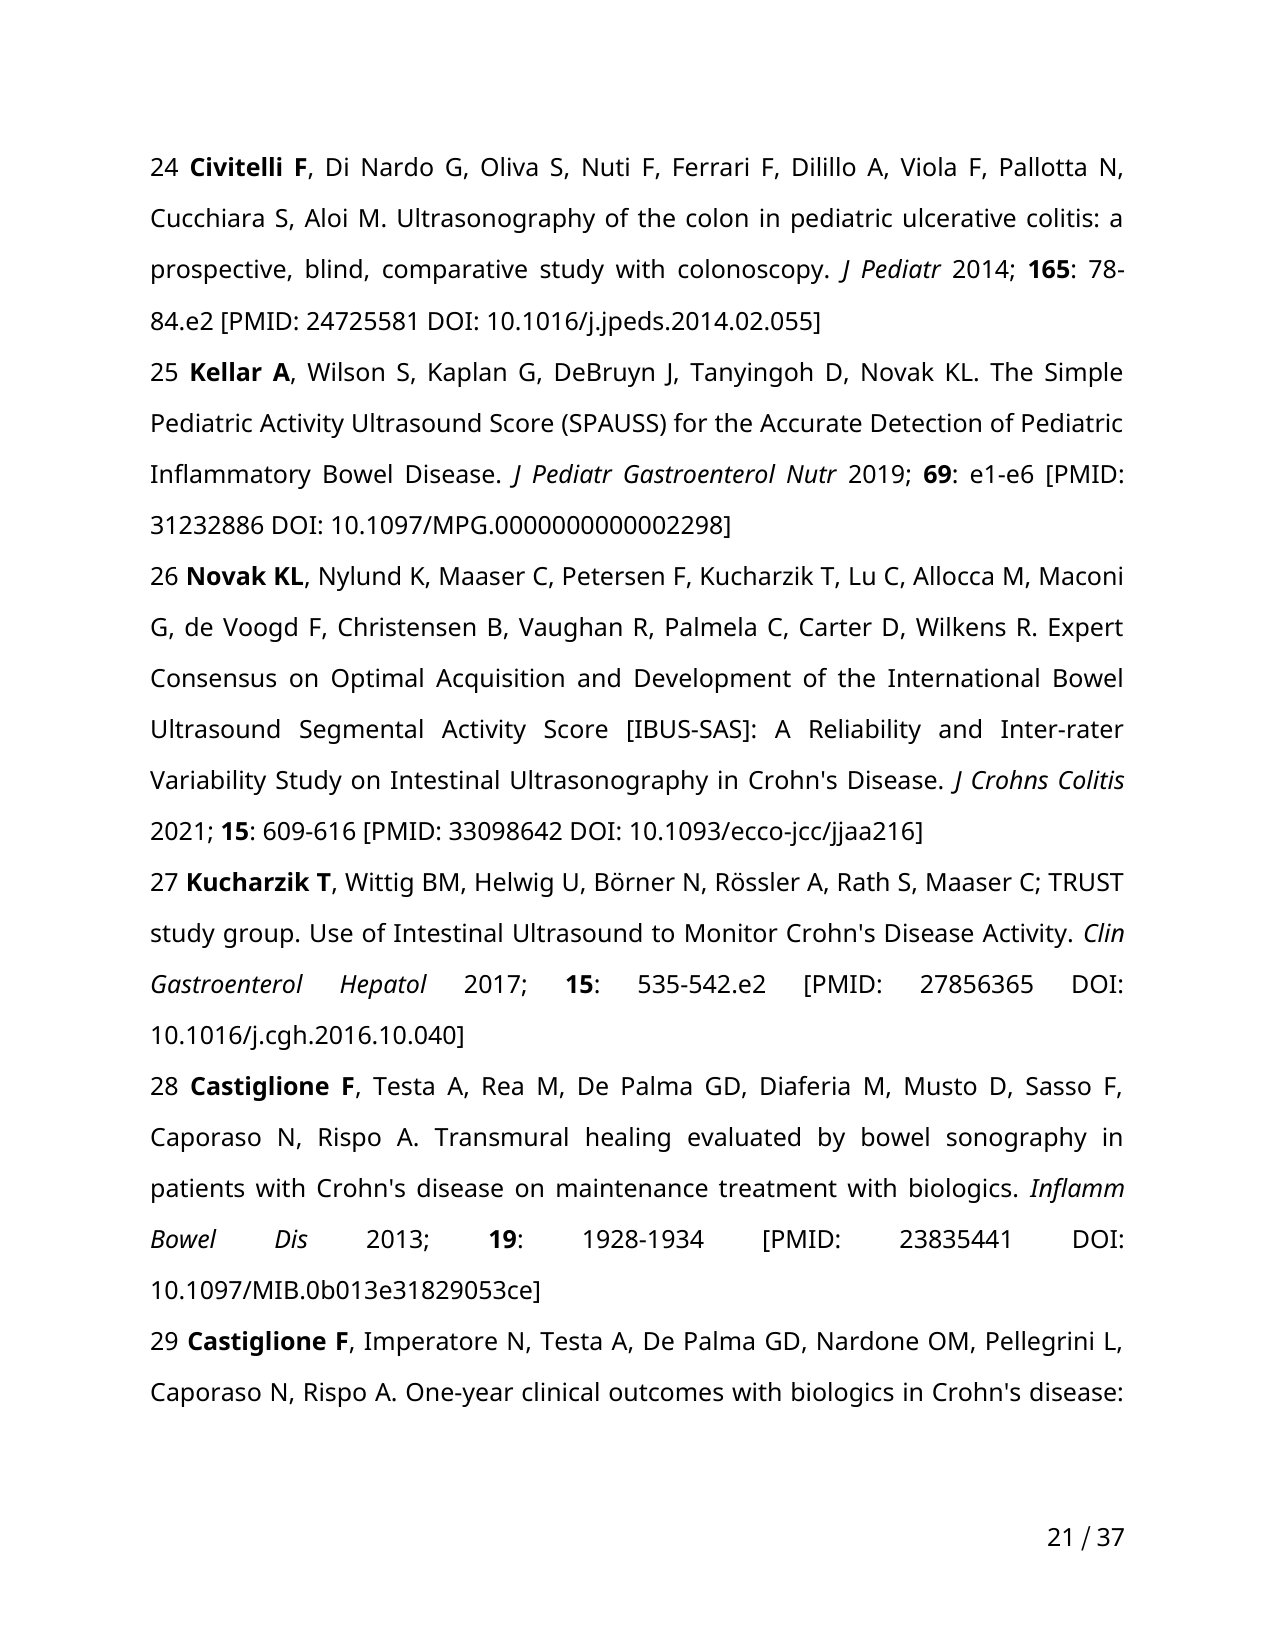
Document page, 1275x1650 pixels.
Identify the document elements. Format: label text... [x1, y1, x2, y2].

text 27 Kucharzik T, Wittig BM, Helwig U, Börner N, Rössler A, Rath S, Maaser C; TRUST study group. Use of Intestinal Ultrasound to Monitor Crohn's Disease Activity. Clin Gastroenterol Hepatol 2017; 15: 535-542.e2 [PMID: 27856365 DOI: 10.1016/j.cgh.2016.10.040] [150, 864, 1125, 1052]
text 28 Castiglione F, Testa A, Rea M, De Palma GD, Diaferia M, Musto D, Sasso F, Caporaso N, Rispo A. Transmural healing evaluated by bowel sonography in patients with Crohn's disease on maintenance treatment with biologics. Inflamm Bowel Dis 2013; 19: 1928-1934 [PMID: 23835441 DOI: 10.1097/MIB.0b013e31829053ce] [150, 1069, 1125, 1307]
text 24 Civitelli F, Di Nardo G, Oliva S, Nuti F, Ferrari F, Dilillo A, Viola F, Pallotta N, Cucchiara S, Aloi M. Ultrasonography of the colon in pediatric ulcerative colitis: a prospective, blind, comparative study with colonoscopy. J Pediatr 2014; 165: 78-84.e2 [PMID: 24725581 DOI: 10.1016/j.jpeds.2014.02.055] [150, 150, 1125, 337]
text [150, 1324, 1125, 1409]
text 25 Kellar A, Wilson S, Kaplan G, DeBruyn J, Tanyingoh D, Novak KL. The Simple Pediatric Activity Ultrasound Score (SPAUSS) for the Accurate Detection of Pediatric Inflammatory Bowel Disease. J Pediatr Gastroenterol Nutr 2019; 69: e1-e6 [PMID: 31232886 DOI: 10.1097/MPG.0000000000002298] [150, 354, 1125, 541]
text 26 Novak KL, Nylund K, Maaser C, Petersen F, Kucharzik T, Lu C, Allocca M, Maconi G, de Voogd F, Christensen B, Vaughan R, Palmela C, Carter D, Wilkens R. Expert Consensus on Optimal Acquisition and Development of the International Bowel Ultrasound Segmental Activity Score [IBUS-SAS]: A Reliability and Inter-rater Variability Study on Intestinal Ultrasonography in Crohn's Disease. J Crohns Colitis 2021; 15: 609-616 [PMID: 33098642 DOI: 10.1093/ecco-jcc/jjaa216] [150, 558, 1125, 848]
